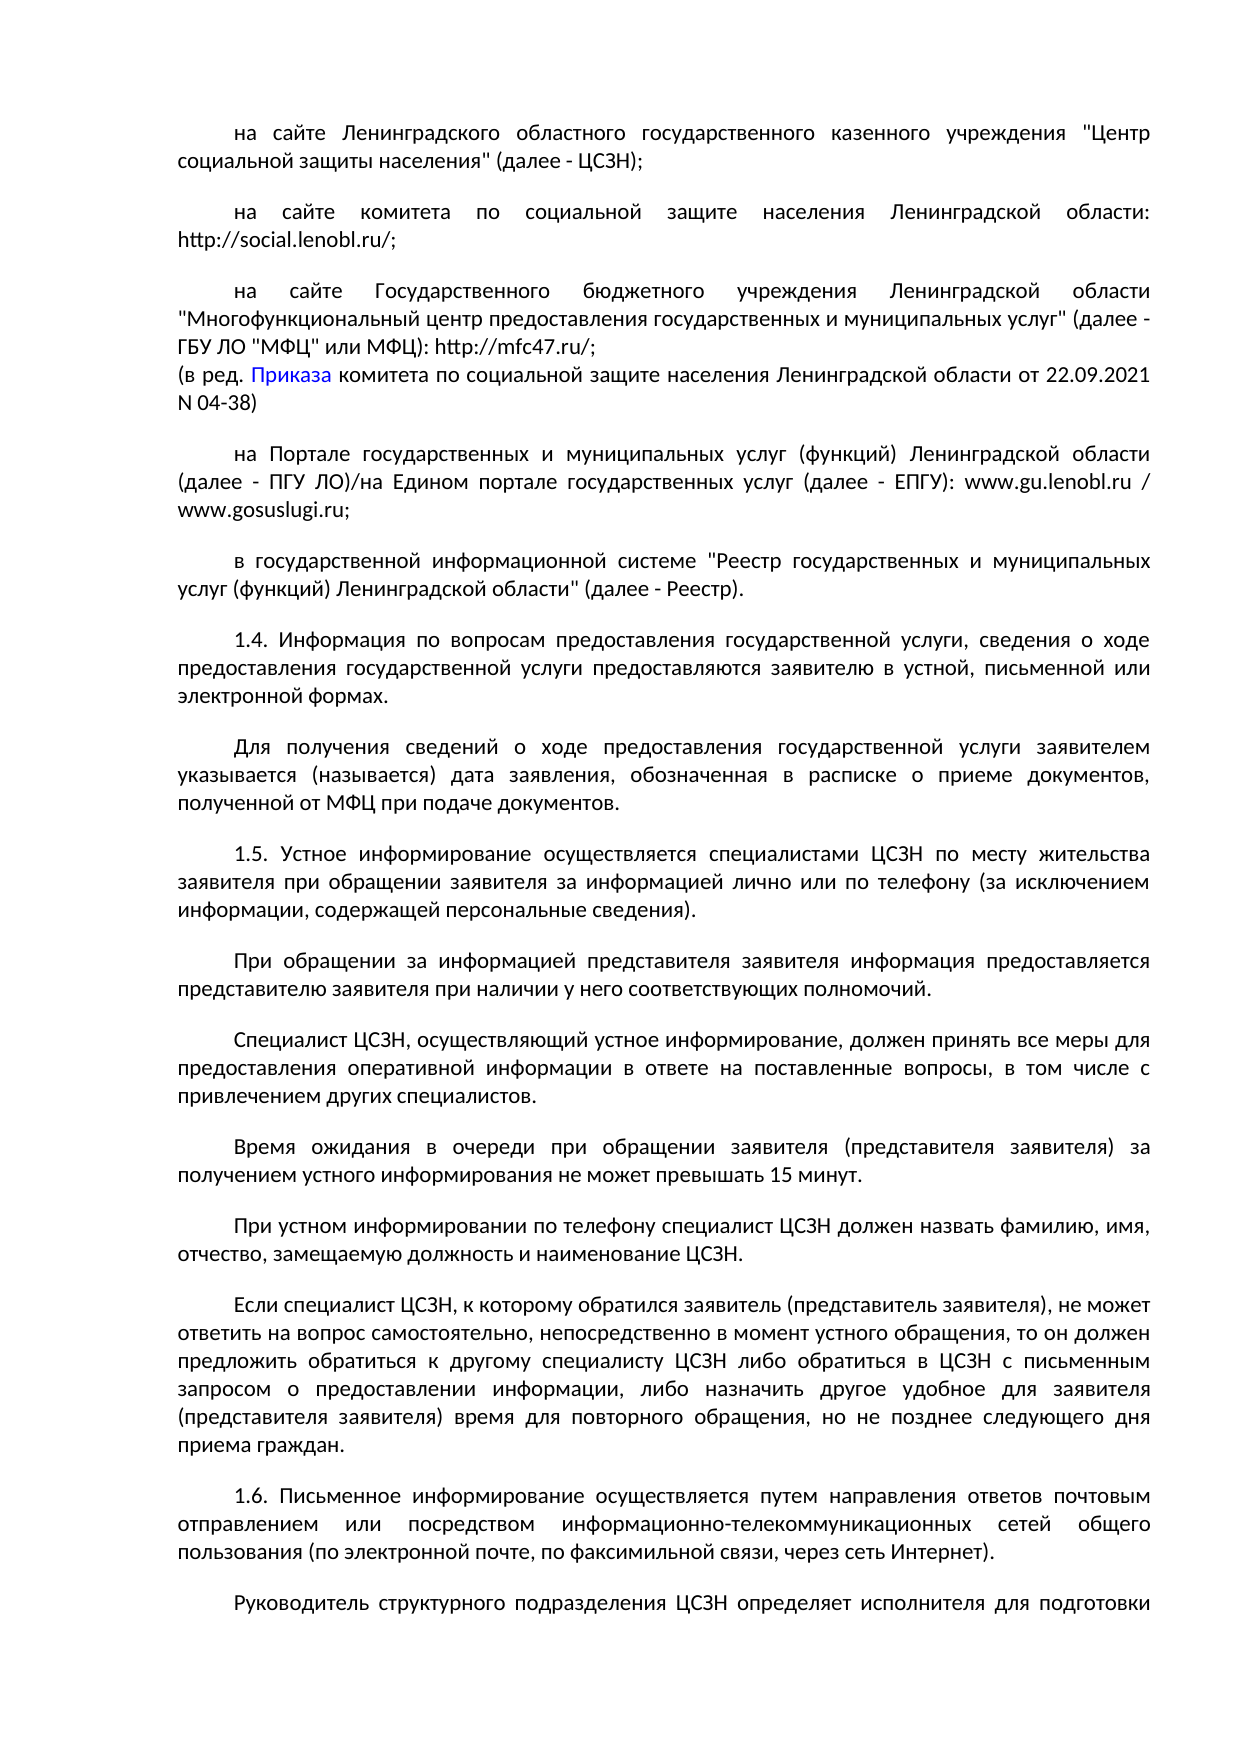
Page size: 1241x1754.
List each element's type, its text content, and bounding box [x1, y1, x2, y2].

text При обращении за информацией представителя заявителя информация предоставляется представителю заявителя при наличии у него соответствующих полномочий. [177, 946, 1152, 1002]
text Для получения сведений о ходе предоставления государственной услуги заявителем указывается (называется) дата заявления, обозначенная в расписке о приеме документов, полученной от МФЦ при подаче документов. [177, 732, 1152, 816]
text на сайте Ленинградского областного государственного казенного учреждения "Центр социальной защиты населения" (далее - ЦСЗН); [177, 118, 1152, 174]
text Специалист ЦСЗН, осуществляющий устное информирование, должен принять все меры для предоставления оперативной информации в ответе на поставленные вопросы, в том числе с привлечением других специалистов. [177, 1025, 1152, 1109]
text на сайте комитета по социальной защите населения Ленинградской области: http://social.lenobl.ru/; [177, 197, 1152, 253]
text в государственной информационной системе "Реестр государственных и муниципальных услуг (функций) Ленинградской области" (далее - Реестр). [177, 546, 1152, 602]
text на сайте Государственного бюджетного учреждения Ленинградской области "Многофункциональный центр предоставления государственных и муниципальных услуг" (далее - ГБУ ЛО "МФЦ" или МФЦ): http://mfc47.ru/; [177, 276, 1152, 360]
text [177, 1588, 1152, 1616]
text 1.6. Письменное информирование осуществляется путем направления ответов почтовым отправлением или посредством информационно-телекоммуникационных сетей общего пользования (по электронной почте, по факсимильной связи, через сеть Интернет). [177, 1481, 1152, 1565]
text (в ред. Приказа комитета по социальной защите населения Ленинградской области от 22.09.2021 N 04-38) [177, 360, 1152, 416]
text Если специалист ЦСЗН, к которому обратился заявитель (представитель заявителя), не может ответить на вопрос самостоятельно, непосредственно в момент устного обращения, то он должен предложить обратиться к другому специалисту ЦСЗН либо обратиться в ЦСЗН с письменным запросом о предоставлении информации, либо назначить другое удобное для заявителя (представителя заявителя) время для повторного обращения, но не позднее следующего дня приема граждан. [177, 1290, 1152, 1458]
text на Портале государственных и муниципальных услуг (функций) Ленинградской области (далее - ПГУ ЛО)/на Едином портале государственных услуг (далее - ЕПГУ): www.gu.lenobl.ru / www.gosuslugi.ru; [177, 439, 1152, 523]
text При устном информировании по телефону специалист ЦСЗН должен назвать фамилию, имя, отчество, замещаемую должность и наименование ЦСЗН. [177, 1211, 1152, 1267]
text 1.4. Информация по вопросам предоставления государственной услуги, сведения о ходе предоставления государственной услуги предоставляются заявителю в устной, письменной или электронной формах. [177, 625, 1152, 709]
text 1.5. Устное информирование осуществляется специалистами ЦСЗН по месту жительства заявителя при обращении заявителя за информацией лично или по телефону (за исключением информации, содержащей персональные сведения). [177, 839, 1152, 923]
text Время ожидания в очереди при обращении заявителя (представителя заявителя) за получением устного информирования не может превышать 15 минут. [177, 1132, 1152, 1188]
